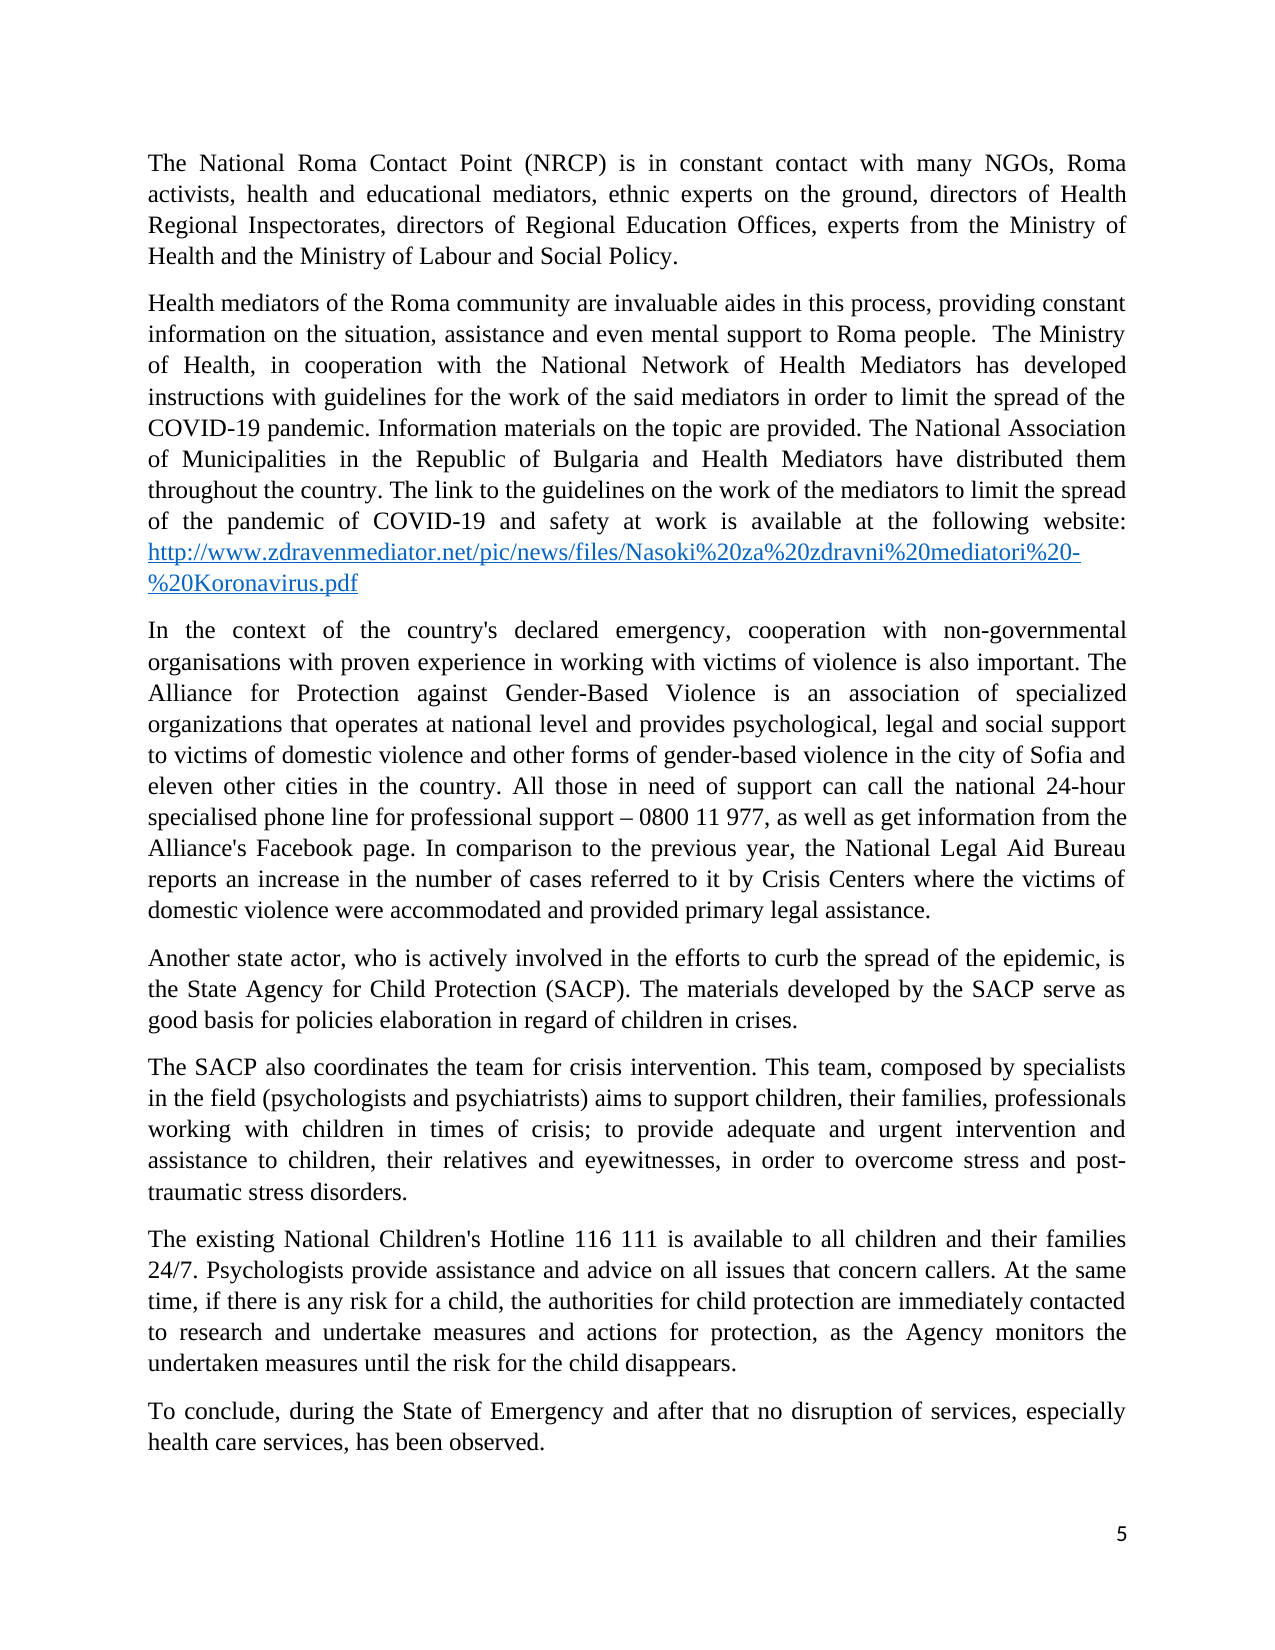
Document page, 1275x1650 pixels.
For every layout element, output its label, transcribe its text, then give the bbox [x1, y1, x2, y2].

text The National Roma Contact Point (NRCP) is in constant contact with many NGOs, Roma activists, health and educational mediators, ethnic experts on the ground, directors of Health Regional Inspectorates, directors of Regional Education Offices, experts from the Ministry of Health and the Ministry of Labour and Social Policy. [148, 148, 1127, 269]
text Another state actor, who is actively involved in the efforts to curb the spread of the epidemic, is the State Agency for Child Protection (SACP). The materials developed by the SACP serve as good basis for policies elaboration in regard of children in crises. [148, 943, 1127, 1033]
text In the context of the country's declared emergency, cooperation with non-governmental organisations with proven experience in working with victims of violence is also important. The Alliance for Protection against Gender-Based Violence is an association of specialized organizations that operates at national level and provides psychological, legal and social support to victims of domestic violence and other forms of gender-based violence in the city of Sofia and eleven other cities in the country. All those in need of support can call the national 24-hour specialised phone line for professional support – 0800 11 977, as well as get information from the Alliance's Facebook page. In comparison to the previous year, the National Legal Aid Bureau reports an increase in the number of cases referred to it by Crisis Centers where the victims of domestic violence were accommodated and provided primary legal assistance. [148, 616, 1127, 924]
text Health mediators of the Roma community are invaluable aides in this process, providing constant information on the situation, assistance and even mental support to Roma people. The Ministry of Health, in cooperation with the National Network of Health Mediators has developed instructions with guidelines for the work of the said mediators in order to limit the spread of the COVID-19 pandemic. Information materials on the topic are provided. The National Association of Municipalities in the Republic of Bulgaria and Health Mediators have distributed them throughout the country. The link to the guidelines on the work of the mediators to limit the spread of the pandemic of COVID-19 and safety at work is available at the following website: http://www.zdravenmediator.net/pic/news/files/Nasoki%20za%20zdravni%20mediatori%20-%20Koronavirus.pdf [148, 288, 1127, 597]
text The SACP also coordinates the team for crisis intervention. This team, composed by specialists in the field (psychologists and psychiatrists) aims to support children, their families, professionals working with children in times of crisis; to provide adequate and urgent intervention and assistance to children, their relatives and eyewitnesses, in order to overcome stress and post-traumatic stress disorders. [148, 1052, 1127, 1205]
text To conclude, during the State of Emergency and after that no disruption of services, especially health care services, has been observed. [148, 1396, 1127, 1456]
text The existing National Children's Hotline 116 111 is available to all children and their families 24/7. Psychologists provide assistance and advice on all issues that concern callers. At the same time, if there is any risk for a child, the authorities for child protection are immediately contacted to research and undertake measures and actions for protection, as the Agency monitors the undertaken measures until the risk for the child disappears. [148, 1224, 1127, 1377]
